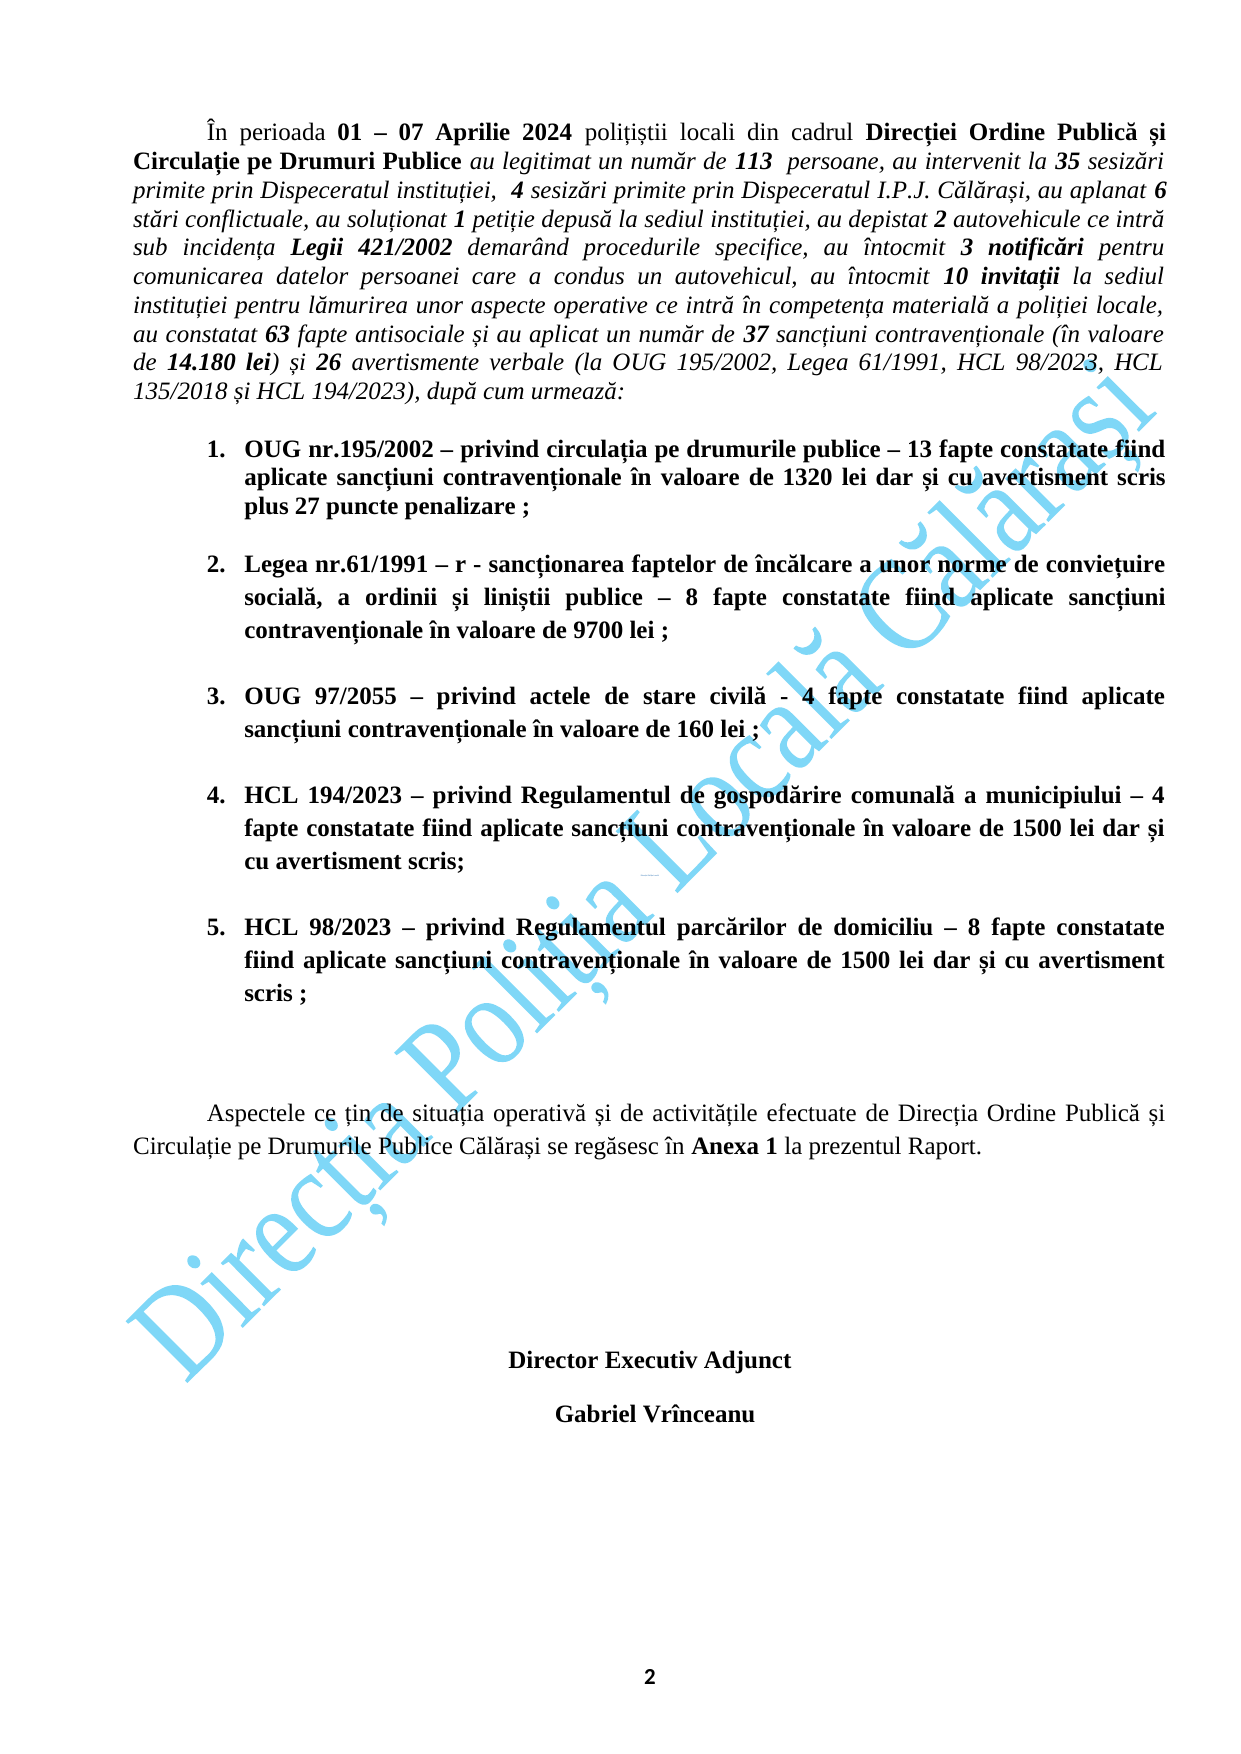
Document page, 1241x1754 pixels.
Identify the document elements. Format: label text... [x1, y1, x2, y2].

text Gabriel Vrînceanu [133, 1399, 1167, 1428]
text În perioada 01 – 07 Aprilie 2024 polițiștii locali din cadrul Direcției Ordine Publică și Circulație pe Drumuri Publice au legitimat un număr de 113 persoane, au intervenit la 35 sesizări primite prin Dispeceratul instituției, 4 sesizări primite prin Dispeceratul I.P.J. Călărași, au aplanat 6 stări conflictuale, au soluționat 1 petiție depusă la sediul instituției, au depistat 2 autovehicule ce intră sub incidența Legii 421/2002 demarând procedurile specifice, au întocmit 3 notificări pentru comunicarea datelor persoanei care a condus un autovehicul, au întocmit 10 invitații la sediul instituției pentru lămurirea unor aspecte operative ce intră în competența materială a poliției locale, au constatat 63 fapte antisociale și au aplicat un număr de 37 sancțiuni contravenționale (în valoare de 14.180 lei) și 26 avertismente verbale (la OUG 195/2002, Legea 61/1991, HCL 98/2023, HCL 135/2018 și HCL 194/2023), după cum urmează: [133, 117, 1167, 405]
list OUG 97/2055 – privind actele de stare civilă - 4 fapte constatate fiind aplicate sancțiuni contravenționale în valoare de 160 lei ; [207, 681, 1167, 742]
text Director Executiv Adjunct [133, 1346, 1167, 1374]
text Aspectele ce țin de situația operativă și de activitățile efectuate de Direcția Ordine Publică și Circulație pe Drumurile Publice Călărași se regăsesc în Anexa 1 la prezentul Raport. [133, 1098, 1167, 1159]
list HCL 194/2023 – privind Regulamentul de gospodărire comunală a municipiului – 4 fapte constatate fiind aplicate sancțiuni contravenționale în valoare de 1500 lei dar și cu avertisment scris; [207, 780, 1167, 874]
list OUG nr.195/2002 – privind circulația pe drumurile publice – 13 fapte constatate fiind aplicate sancțiuni contravenționale în valoare de 1320 lei dar și cu avertisment scris plus 27 puncte penalizare ; [207, 434, 1167, 520]
list HCL 98/2023 – privind Regulamentul parcărilor de domiciliu – 8 fapte constatate fiind aplicate sancțiuni contravenționale în valoare de 1500 lei dar și cu avertisment scris ; [207, 912, 1167, 1007]
list Legea nr.61/1991 – r - sancționarea faptelor de încălcare a unor norme de conviețuire socială, a ordinii și liniștii publice – 8 fapte constatate fiind aplicate sancțiuni contravenționale în valoare de 9700 lei ; [207, 549, 1167, 643]
